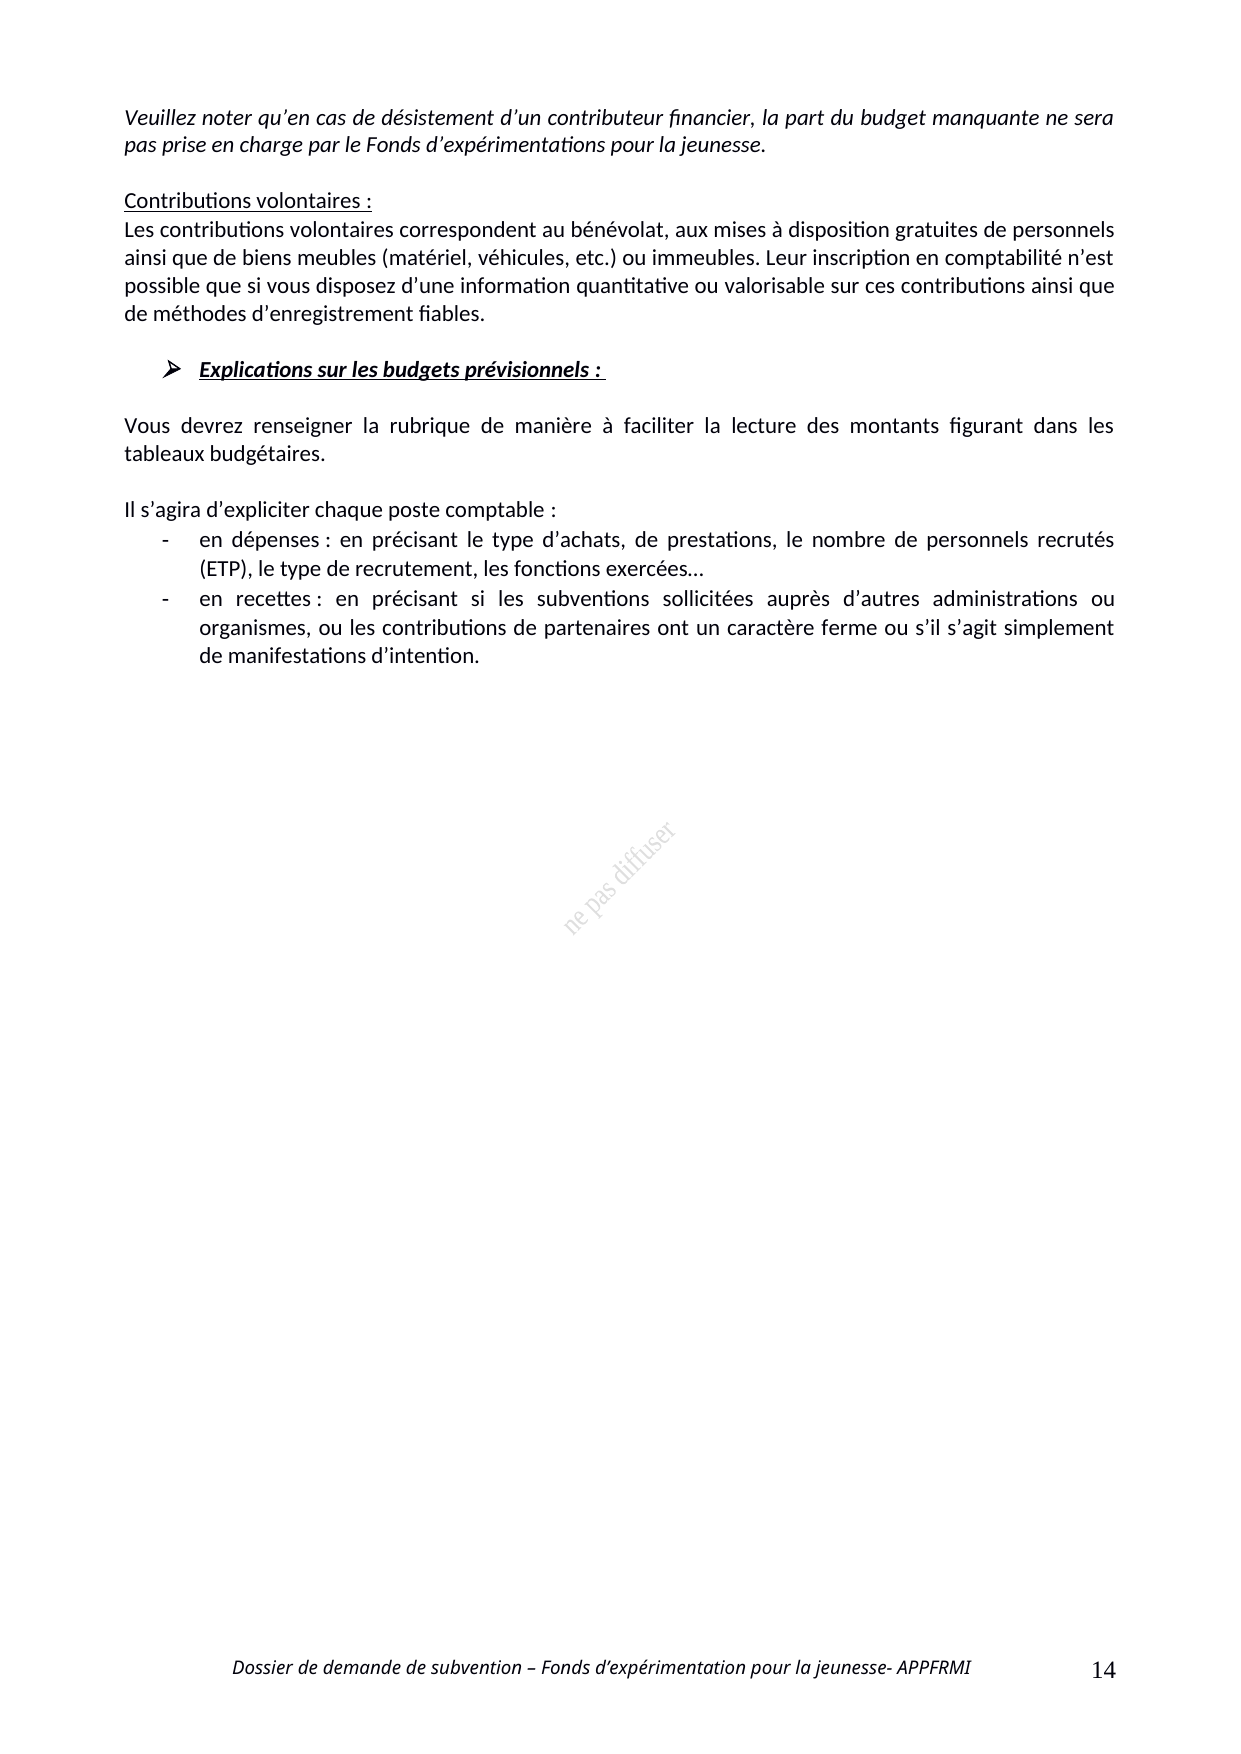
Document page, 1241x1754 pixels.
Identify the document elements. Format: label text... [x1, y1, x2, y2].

list Explications sur les budgets prévisionnels : [162, 355, 1116, 383]
text Vous devrez renseigner la rubrique de manière à faciliter la lecture des montants figurant dans les tableaux budgétaires. [124, 411, 1116, 467]
text Les contributions volontaires correspondent au bénévolat, aux mises à disposition gratuites de personnels ainsi que de biens meubles (matériel, véhicules, etc.) ou immeubles. Leur inscription en comptabilité n’est possible que si vous disposez d’une information quantitative ou valorisable sur ces contributions ainsi que de méthodes d’enregistrement fiables. [124, 215, 1116, 327]
list en recettes : en précisant si les subventions sollicitées auprès d’autres administrations ou organismes, ou les contributions de partenaires ont un caractère ferme ou s’il s’agit simplement de manifestations d’intention. [162, 582, 1116, 669]
list Contributions volontaires : [124, 187, 1116, 215]
text Veuillez noter qu’en cas de désistement d’un contributeur financier, la part du budget manquante ne sera pas prise en charge par le Fonds d’expérimentations pour la jeunesse. [124, 103, 1116, 159]
text Il s’agira d’expliciter chaque poste comptable : [124, 495, 1116, 523]
list en dépenses : en précisant le type d’achats, de prestations, le nombre de personnels recrutés (ETP), le type de recrutement, les fonctions exercées… [162, 523, 1116, 582]
